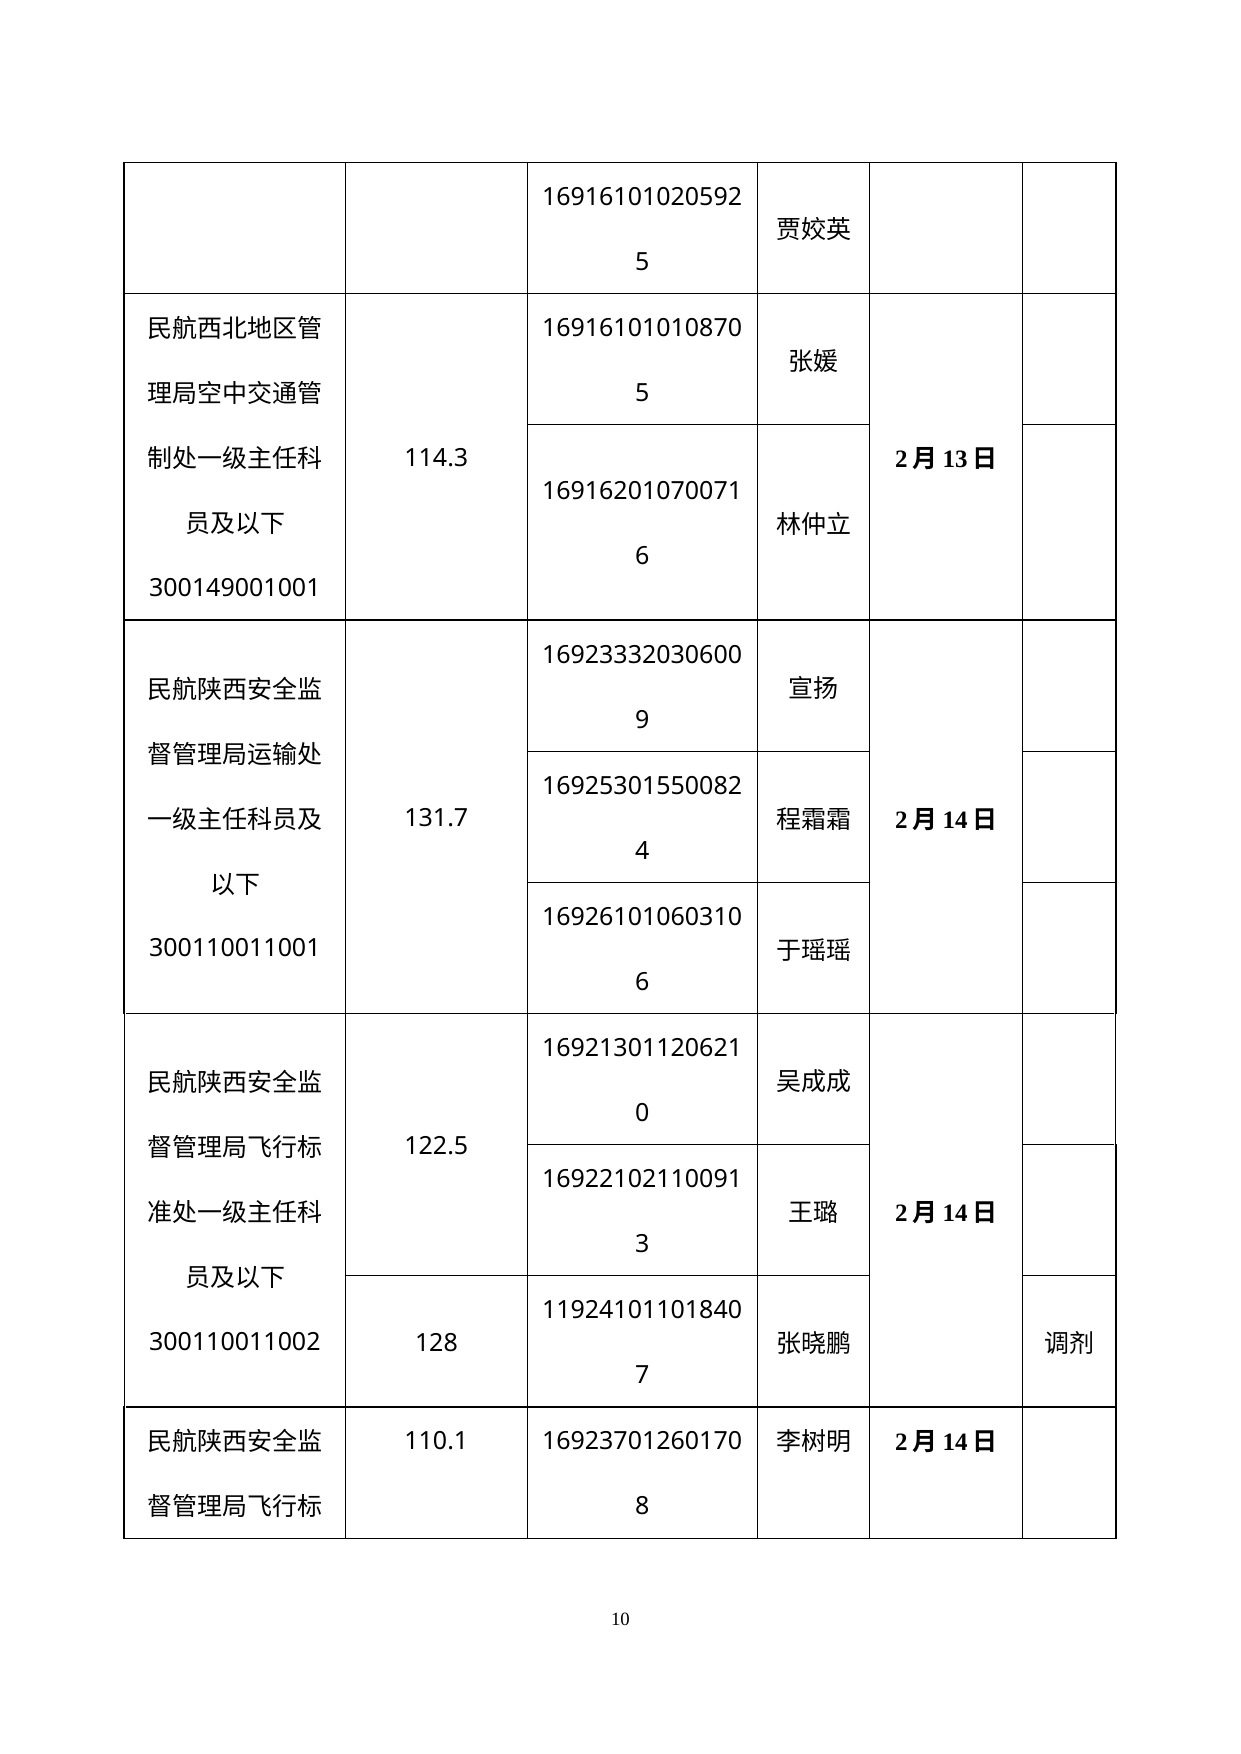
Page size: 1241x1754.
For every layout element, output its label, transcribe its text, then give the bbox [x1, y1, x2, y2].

table_cell 张晓鹏 [758, 1276, 869, 1406]
table_cell 贾姣英 [758, 163, 869, 293]
table_cell [1023, 163, 1115, 293]
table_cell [125, 1407, 345, 1537]
table_cell 169162010700716 [528, 425, 757, 619]
table_cell 宣扬 [758, 621, 869, 751]
table_cell 李树明 [758, 1408, 869, 1537]
table_cell 调剂 [1023, 1276, 1115, 1406]
table_cell 吴成成 [758, 1014, 869, 1144]
table_cell [1023, 1144, 1115, 1275]
table_cell 2月13日 [870, 294, 1022, 619]
table_cell 169161010205925 [528, 163, 757, 293]
table_cell [1023, 294, 1115, 424]
table_cell 2月14日 [870, 1014, 1022, 1406]
table_cell 林仲立 [758, 425, 869, 619]
table_cell 169233320306009 [528, 621, 757, 751]
table_cell 169161010108705 [528, 294, 757, 424]
table_cell 169213011206210 [528, 1014, 757, 1144]
table_cell [1023, 1408, 1115, 1537]
table_cell 2月14日 [870, 621, 1022, 1013]
table_cell 169253015500824 [528, 752, 757, 882]
table_cell 王璐 [758, 1145, 869, 1275]
table_cell 119241011018407 [528, 1276, 757, 1406]
table_cell 114.3 [346, 294, 527, 619]
table_cell [1023, 883, 1115, 1013]
table_cell 169237012601708 [528, 1408, 757, 1537]
table_cell 169221021100913 [528, 1145, 757, 1275]
table_cell 程霜霜 [758, 752, 869, 882]
table_cell 于瑶瑶 [758, 883, 869, 1013]
table_cell 122.5 [346, 1014, 527, 1275]
table_cell [1023, 621, 1115, 751]
table_cell 张媛 [758, 294, 869, 424]
table_cell 民航陕西安全监督管理局运输处一级主任科员及以下300110011001 [125, 621, 345, 1013]
table_cell 169261010603106 [528, 883, 757, 1013]
table_cell 128 [346, 1276, 527, 1406]
table_cell [1023, 752, 1115, 882]
table_cell [1023, 425, 1115, 619]
table_cell 131.7 [346, 621, 527, 1013]
table_cell [1023, 1013, 1115, 1144]
table_cell 2月14日 [870, 1408, 1022, 1537]
table_cell 民航西北地区管理局空中交通管制处一级主任科员及以下300149001001 [125, 294, 345, 619]
table_cell 110.1 [346, 1408, 527, 1537]
table_cell 民航陕西安全监督管理局飞行标准处一级主任科员及以下300110011002 [125, 1014, 345, 1406]
